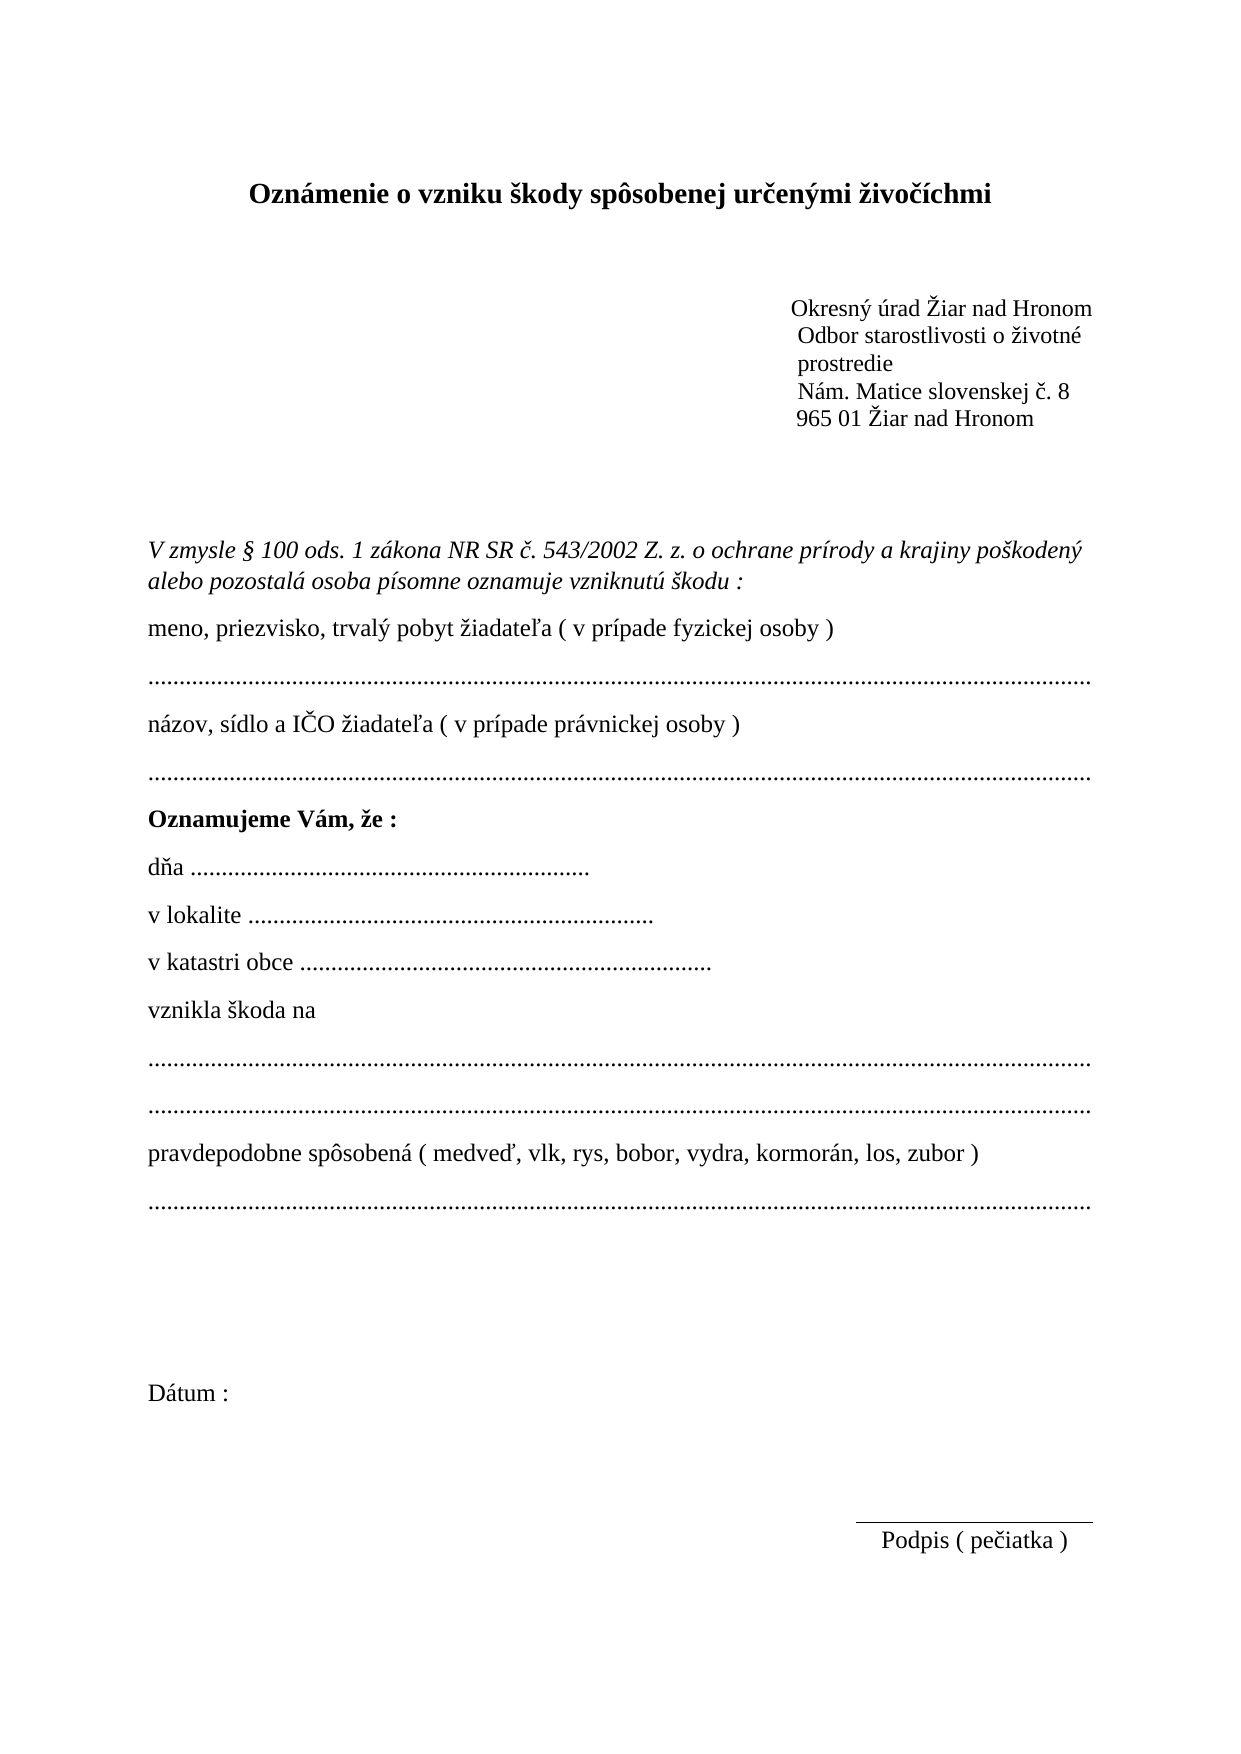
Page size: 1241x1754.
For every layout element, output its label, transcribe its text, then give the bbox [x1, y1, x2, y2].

text ....................................................................................................................................................... [148, 1186, 1093, 1215]
text Oznamujeme Vám, že : [148, 804, 1093, 833]
text vznikla škoda na [148, 995, 1093, 1024]
text Dátum : [148, 1378, 1093, 1407]
text v lokalite ................................................................. [148, 900, 1093, 928]
text Nám. Matice slovenskej č. 8 [738, 377, 1093, 404]
text Podpis ( pečiatka ) [856, 1523, 1093, 1553]
text pravdepodobne spôsobená ( medveď, vlk, rys, bobor, vydra, kormorán, los, zubor ) [148, 1138, 1093, 1167]
text ....................................................................................................................................................... [148, 661, 1093, 690]
text Odbor starostlivosti o životné [738, 321, 1093, 349]
text prostredie [516, 349, 1093, 377]
text meno, priezvisko, trvalý pobyt žiadateľa ( v prípade fyzickej osoby ) [148, 613, 1093, 642]
text Okresný úrad Žiar nad Hronom [148, 294, 1093, 321]
text V zmysle § 100 ods. 1 zákona NR SR č. 543/2002 Z. z. o ochrane prírody a krajiny poškodený alebo pozostalá osoba písomne oznamuje vzniknutú škodu : [148, 535, 1093, 594]
text ....................................................................................................................................................... [148, 1091, 1093, 1119]
text ....................................................................................................................................................... [148, 757, 1093, 785]
text ....................................................................................................................................................... [148, 1043, 1093, 1072]
text dňa ................................................................ [148, 852, 1093, 881]
text 965 01 Žiar nad Hronom [148, 404, 1093, 432]
text názov, sídlo a IČO žiadateľa ( v prípade právnickej osoby ) [148, 709, 1093, 738]
text v katastri obce .................................................................. [148, 947, 1093, 976]
text Oznámenie o vzniku škody spôsobenej určenými živočíchmi [148, 176, 1093, 210]
